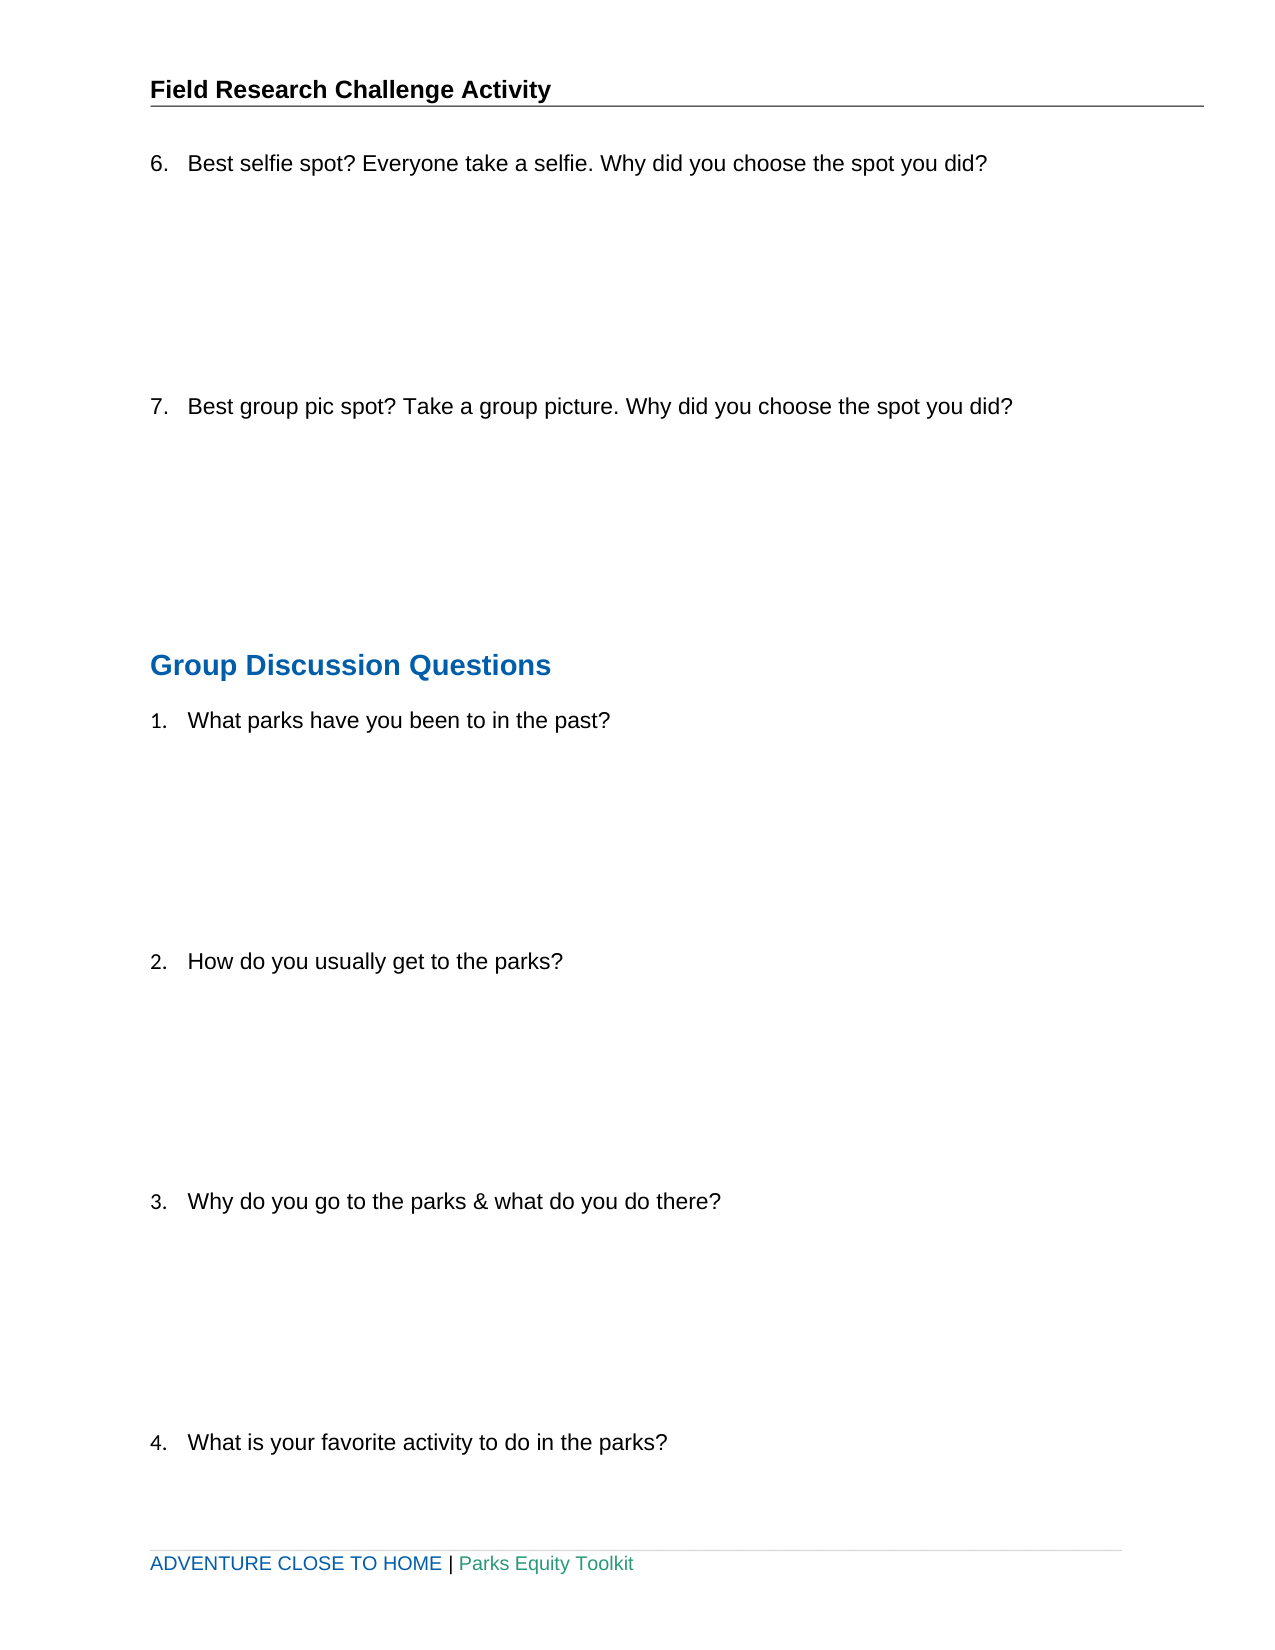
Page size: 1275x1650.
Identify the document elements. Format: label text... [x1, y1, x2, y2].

list Best group pic spot? Take a group picture. Why did you choose the spot you did? [150, 393, 1125, 419]
list How do you usually get to the parks? [150, 947, 1125, 975]
list What parks have you been to in the past? [150, 706, 1125, 734]
list What is your favorite activity to do in the parks? [150, 1428, 1125, 1456]
subtitle Group Discussion Questions [150, 648, 1125, 681]
list Why do you go to the parks & what do you do there? [150, 1187, 1125, 1216]
list Best selfie spot? Everyone take a selfie. Why did you choose the spot you did? [150, 150, 1125, 176]
